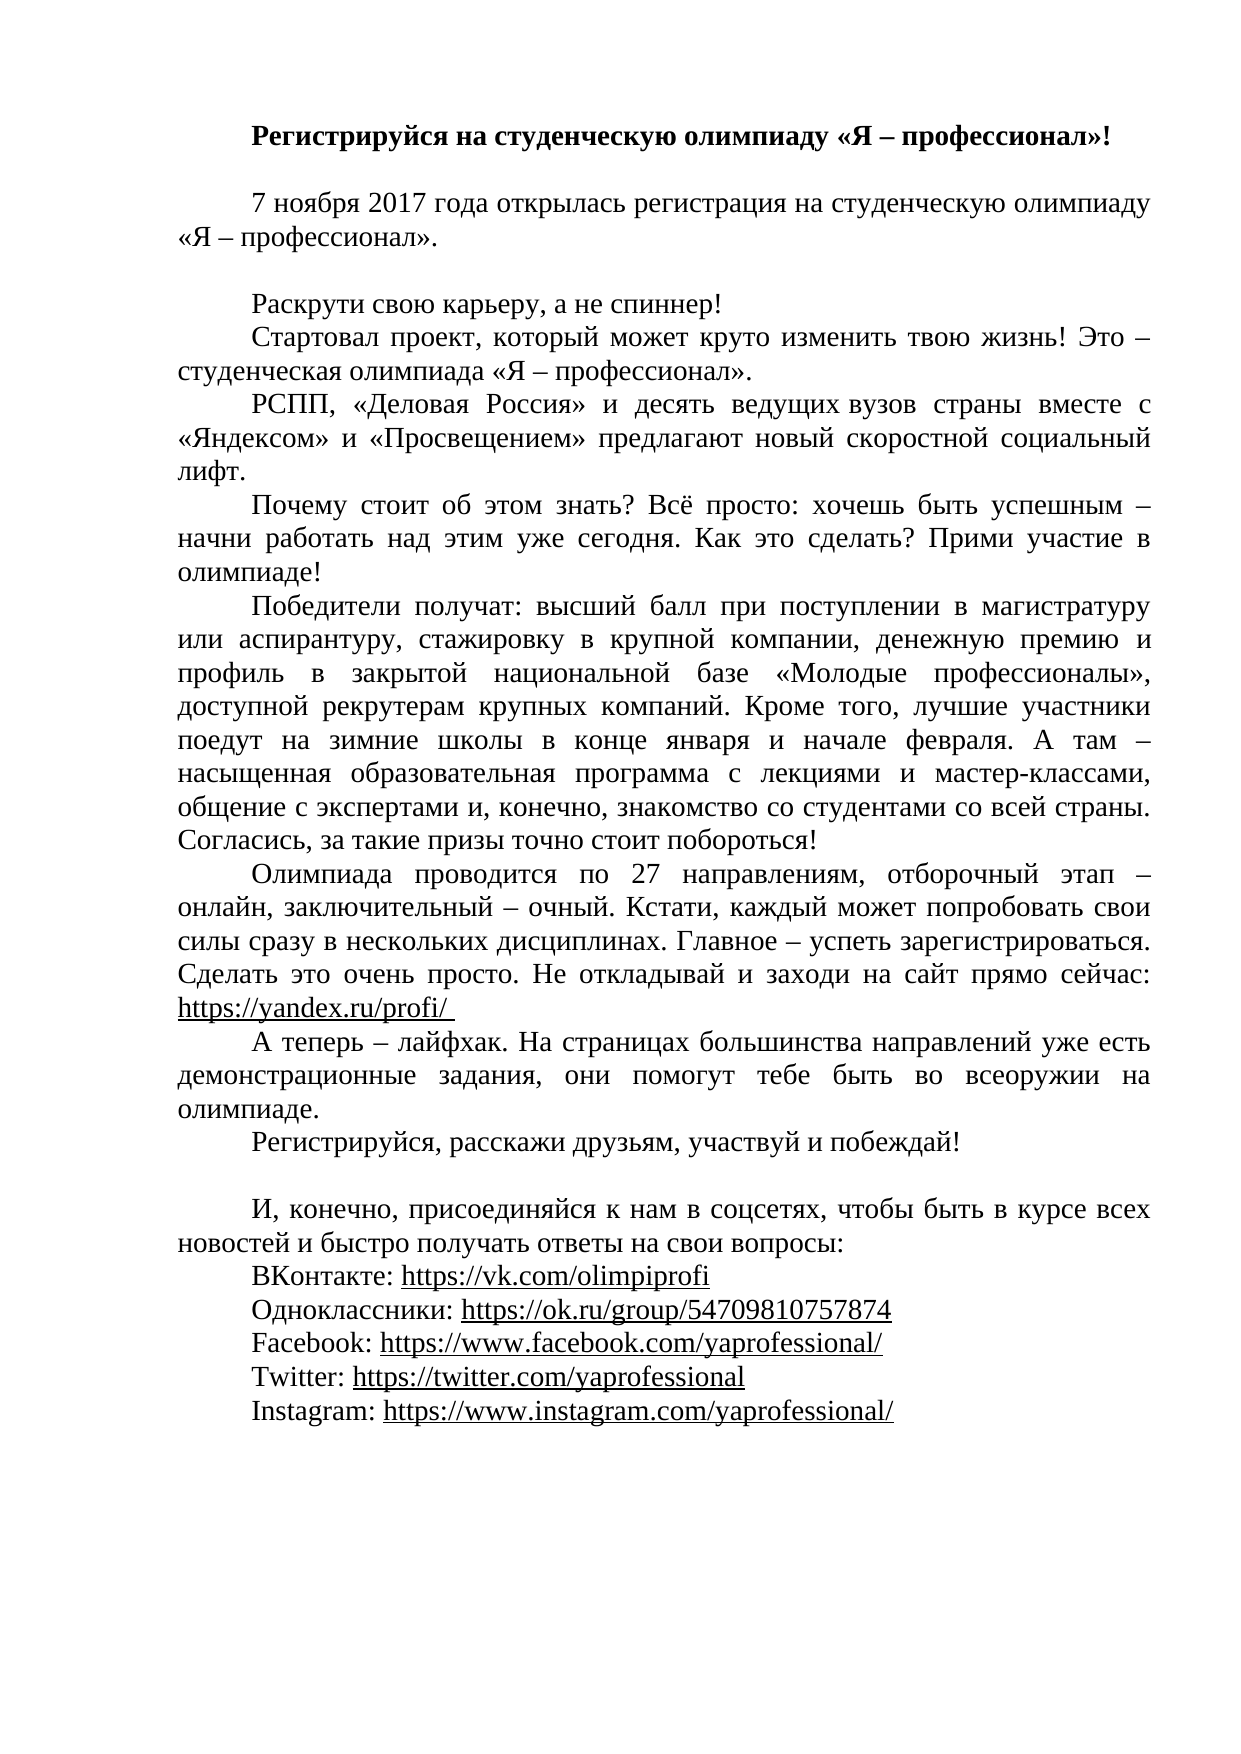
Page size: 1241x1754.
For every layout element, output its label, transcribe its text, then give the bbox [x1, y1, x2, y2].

text ВКонтакте: https://vk.com/olimpiprofi [177, 1258, 1152, 1292]
text Стартовал проект, который может круто изменить твою жизнь! Это – студенческая олимпиада «Я – профессионал». [177, 319, 1152, 386]
text Twitter: https://twitter.com/yaprofessional [177, 1359, 1152, 1393]
text Одноклассники: https://ok.ru/group/54709810757874 [177, 1292, 1152, 1326]
text Раскрути свою карьеру, а не спиннер! [177, 286, 1152, 319]
text И, конечно, присоединяйся к нам в соцсетях, чтобы быть в курсе всех новостей и быстро получать ответы на свои вопросы: [177, 1191, 1152, 1258]
text Facebook: https://www.facebook.com/yaprofessional/ [177, 1326, 1152, 1359]
text 7 ноября 2017 года открылась регистрация на студенческую олимпиаду «Я – профессионал». [177, 185, 1152, 252]
text Регистрируйся на студенческую олимпиаду «Я – профессионал»! [177, 118, 1152, 152]
text Instagram: https://www.instagram.com/yaprofessional/ [177, 1393, 1152, 1426]
text Олимпиада проводится по 27 направлениям, отборочный этап – онлайн, заключительный – очный. Кстати, каждый может попробовать свои силы сразу в нескольких дисциплинах. Главное – успеть зарегистрироваться. Сделать это очень просто. Не откладывай и заходи на сайт прямо сейчас: https://yandex.ru/profi/ [177, 856, 1152, 1024]
text Почему стоит об этом знать? Всё просто: хочешь быть успешным – начни работать над этим уже сегодня. Как это сделать? Прими участие в олимпиаде! [177, 487, 1152, 588]
text Победители получат: высший балл при поступлении в магистратуру или аспирантуру, стажировку в крупной компании, денежную премию и профиль в закрытой национальной базе «Молодые профессионалы», доступной рекрутерам крупных компаний. Кроме того, лучшие участники поедут на зимние школы в конце января и начале февраля. А там – насыщенная образовательная программа с лекциями и мастер-классами, общение с экспертами и, конечно, знакомство со студентами со всей страны. Согласись, за такие призы точно стоит побороться! [177, 588, 1152, 856]
text А теперь – лайфхак. На страницах большинства направлений уже есть демонстрационные задания, они помогут тебе быть во всеоружии на олимпиаде. [177, 1024, 1152, 1124]
text Регистрируйся, расскажи друзьям, участвуй и побеждай! [177, 1124, 1152, 1158]
text РСПП, «Деловая Россия» и десять ведущих вузов страны вместе с «Яндексом» и «Просвещением» предлагают новый скоростной социальный лифт. [177, 386, 1152, 487]
